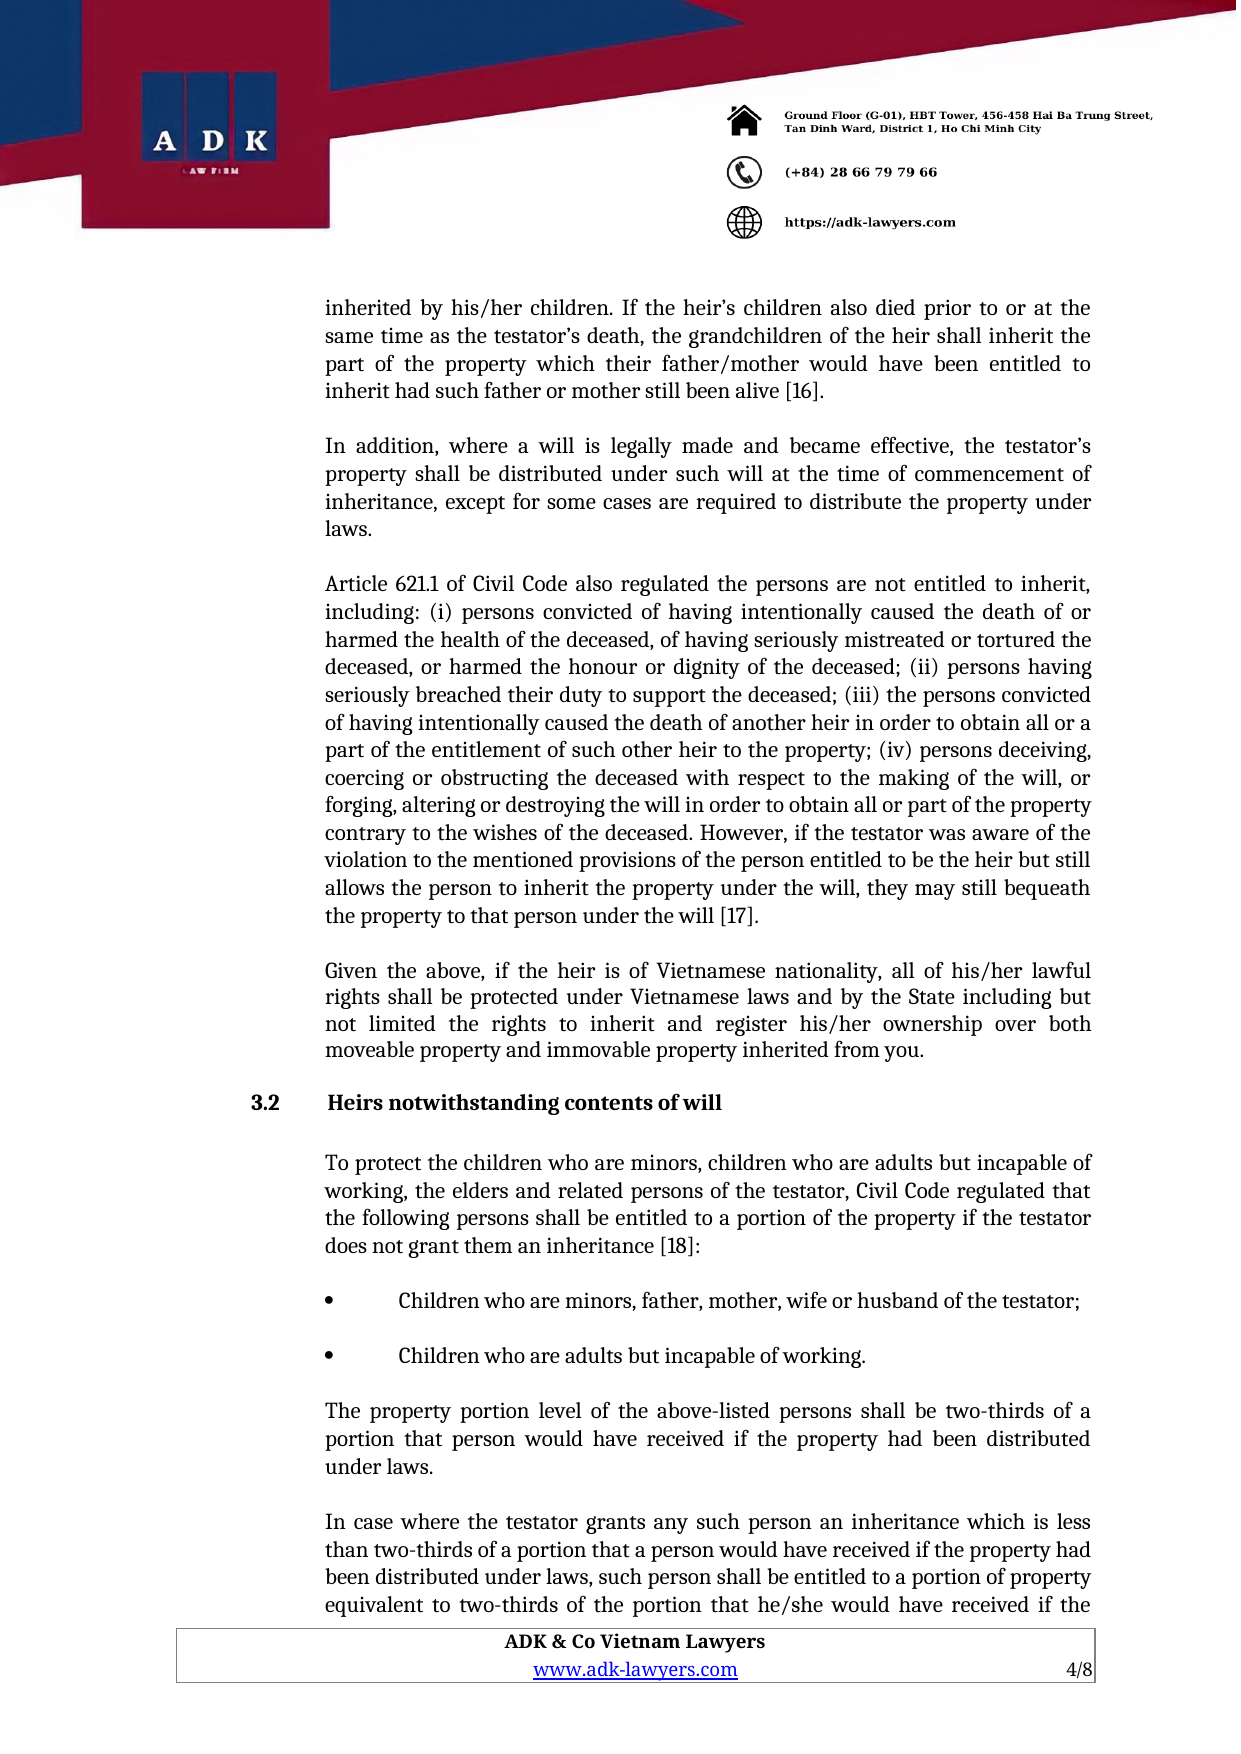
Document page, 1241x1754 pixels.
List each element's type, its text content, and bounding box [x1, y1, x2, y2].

text Article 621.1 of Civil Code also regulated the persons are not entitled to inherit, including: (i) persons convicted of having intentionally caused the death of or harmed the health of the deceased, of having seriously mistreated or tortured the deceased, or harmed the honour or dignity of the deceased; (ii) persons having seriously breached their duty to support the deceased; (iii) the persons convicted of having intentionally caused the death of another heir in order to obtain all or a part of the entitlement of such other heir to the property; (iv) persons deceiving, coercing or obstructing the deceased with respect to the making of the will, or forging, altering or destroying the will in order to obtain all or part of the property contrary to the wishes of the deceased. However, if the testator was aware of the violation to the mentioned provisions of the person entitled to be the heir but still allows the person to inherit the property under the will, they may still bequeath the property to that person under the will [17]. [325, 571, 1092, 929]
text Given the above, if the heir is of Vietnamese nationality, all of his/her lawful rights shall be protected under Vietnamese laws and by the State including but not limited the rights to inherit and register his/her ownership over both moveable property and immovable property inherited from you. [325, 958, 1092, 1063]
text To protect the children who are minors, children who are adults but incapable of working, the elders and related persons of the testator, Civil Code regulated that the following persons shall be entitled to a portion of the property if the testator does not grant them an inheritance [18]: [325, 1150, 1092, 1259]
picture [0, 0, 1236, 258]
list Children who are minors, father, mother, wife or husband of the testator; [325, 1288, 1092, 1314]
text 3.2 Heirs notwithstanding contents of will [251, 1089, 1092, 1116]
text In addition, where a will is legally made and became effective, the testator’s property shall be distributed under such will at the time of commencement of inheritance, except for some cases are required to distribute the property under laws. [325, 433, 1092, 542]
text The property portion level of the above-listed persons shall be two-thirds of a portion that person would have received if the property had been distributed under laws. [325, 1398, 1092, 1480]
list Children who are adults but incapable of working. [325, 1343, 1092, 1369]
